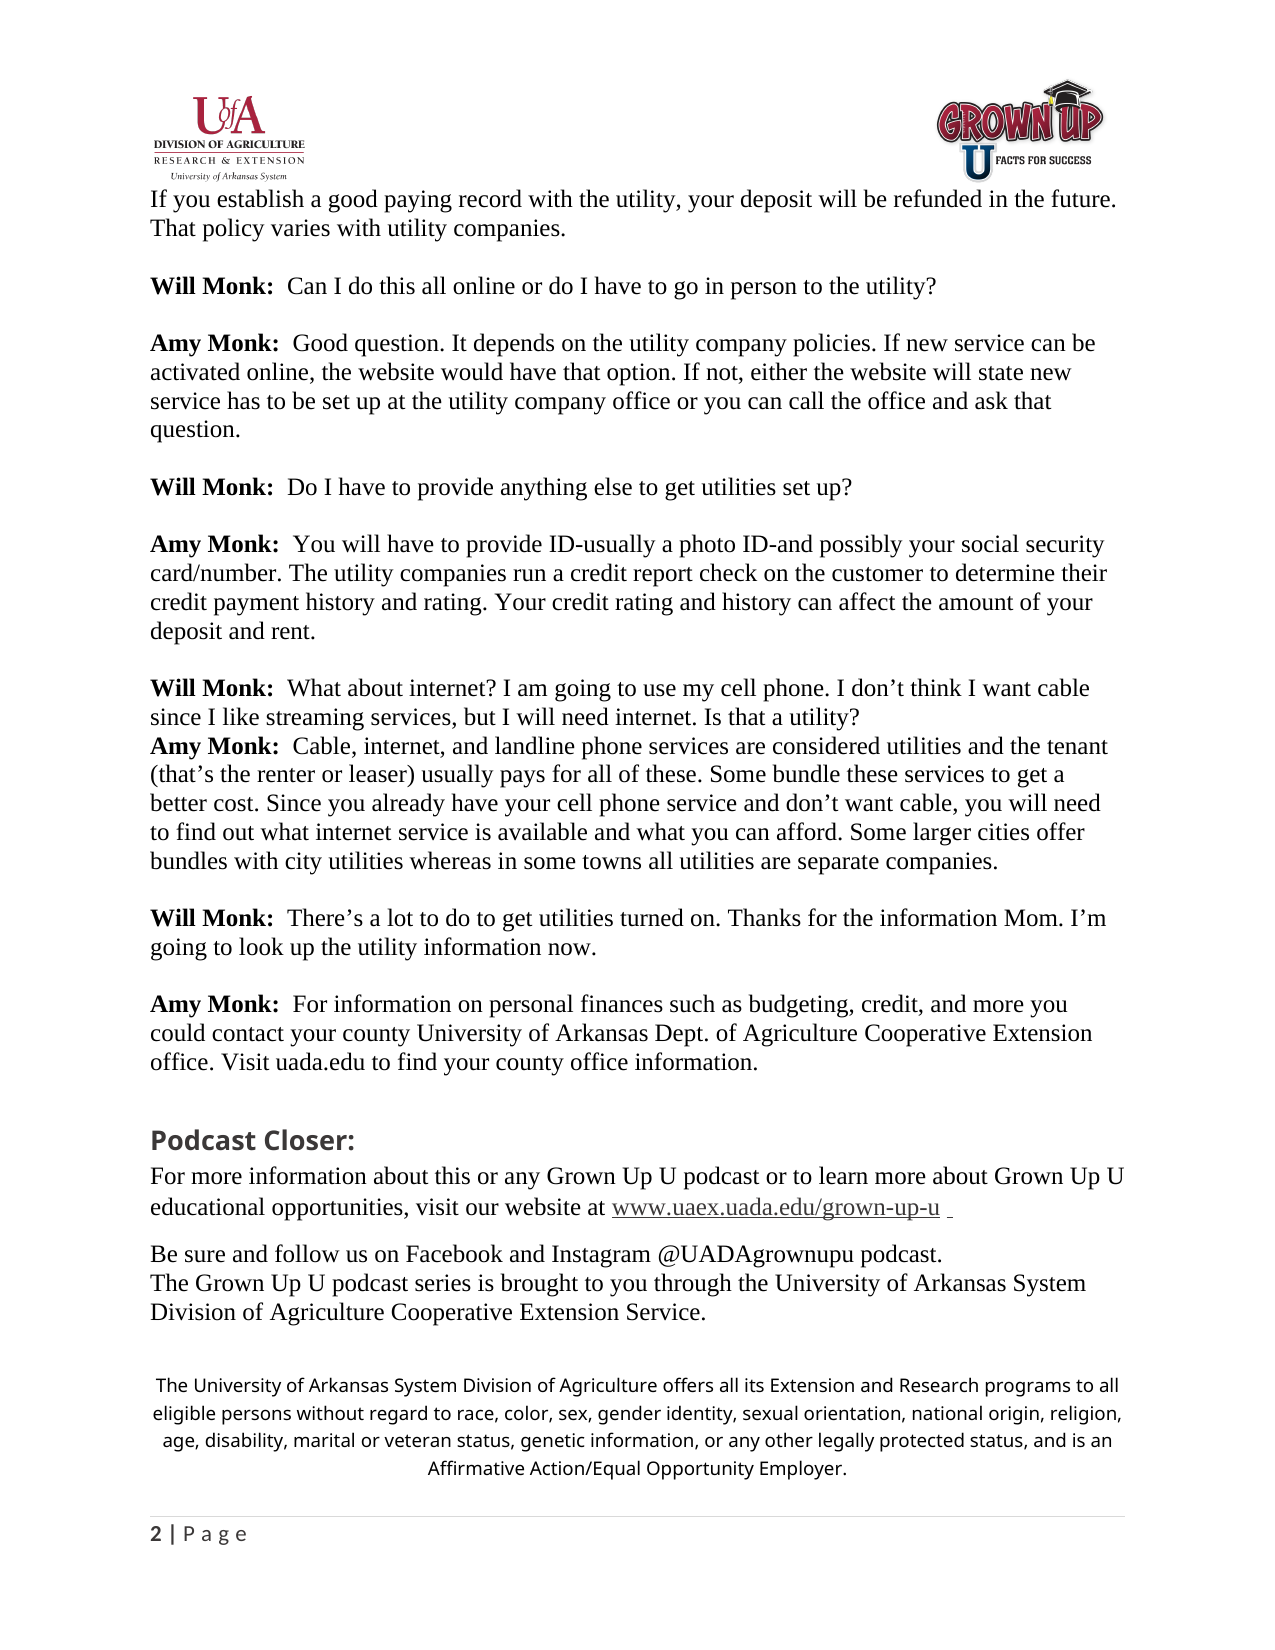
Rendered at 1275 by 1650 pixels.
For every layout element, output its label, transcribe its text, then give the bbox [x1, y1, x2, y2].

text Will Monk: Do I have to provide anything else to get utilities set up? [150, 472, 1125, 501]
text Amy Monk: Cable, internet, and landline phone services are considered utilities and the tenant (that’s the renter or leaser) usually pays for all of these. Some bundle these services to get a better cost. Since you already have your cell phone service and don’t want cable, you will need to find out what internet service is available and what you can afford. Some larger cities offer bundles with city utilities whereas in some towns all utilities are separate companies. [150, 731, 1125, 874]
text Be sure and follow us on Facebook and Instagram @UADAgrownupu podcast. [150, 1239, 1125, 1268]
text Amy Monk: For information on personal finances such as budgeting, credit, and more you could contact your county University of Arkansas Dept. of Agriculture Cooperative Extension office. Visit uada.edu to find your county office information. [150, 989, 1125, 1076]
text The Grown Up U podcast series is brought to you through the University of Arkansas System Division of Agriculture Cooperative Extension Service. [150, 1268, 1125, 1326]
text For more information about this or any Grown Up U podcast or to learn more about Grown Up U educational opportunities, visit our website at www.uaex.uada.edu/grown-up-u [150, 1161, 1125, 1221]
text Amy Monk: Good question. It depends on the utility company policies. If new service can be activated online, the website would have that option. If not, either the website will state new service has to be set up at the utility company office or you can call the office and ask that question. [150, 328, 1125, 443]
text Will Monk: What about internet? I am going to use my cell phone. I don’t think I want cable since I like streaming services, but I will need internet. Is that a utility? [150, 673, 1125, 731]
picture [150, 92, 309, 185]
text The University of Arkansas System Division of Agriculture offers all its Extension and Research programs to all eligible persons without regard to race, color, sex, gender identity, sexual orientation, national origin, religion, age, disability, marital or veteran status, genetic information, or any other legally protected status, and is an Affirmative Action/Equal Opportunity Employer. [150, 1373, 1125, 1481]
picture [927, 75, 1115, 185]
subtitle Podcast Closer: [150, 1121, 1125, 1158]
text Will Monk: Can I do this all online or do I have to go in person to the utility? [150, 271, 1125, 299]
text Amy Monk: You will have to provide ID-usually a photo ID-and possibly your social security card/number. The utility companies run a credit report check on the customer to determine their credit payment history and rating. Your credit rating and history can affect the amount of your deposit and rent. [150, 529, 1125, 644]
text Will Monk: There’s a lot to do to get utilities turned on. Thanks for the information Mom. I’m going to look up the utility information now. [150, 903, 1125, 961]
